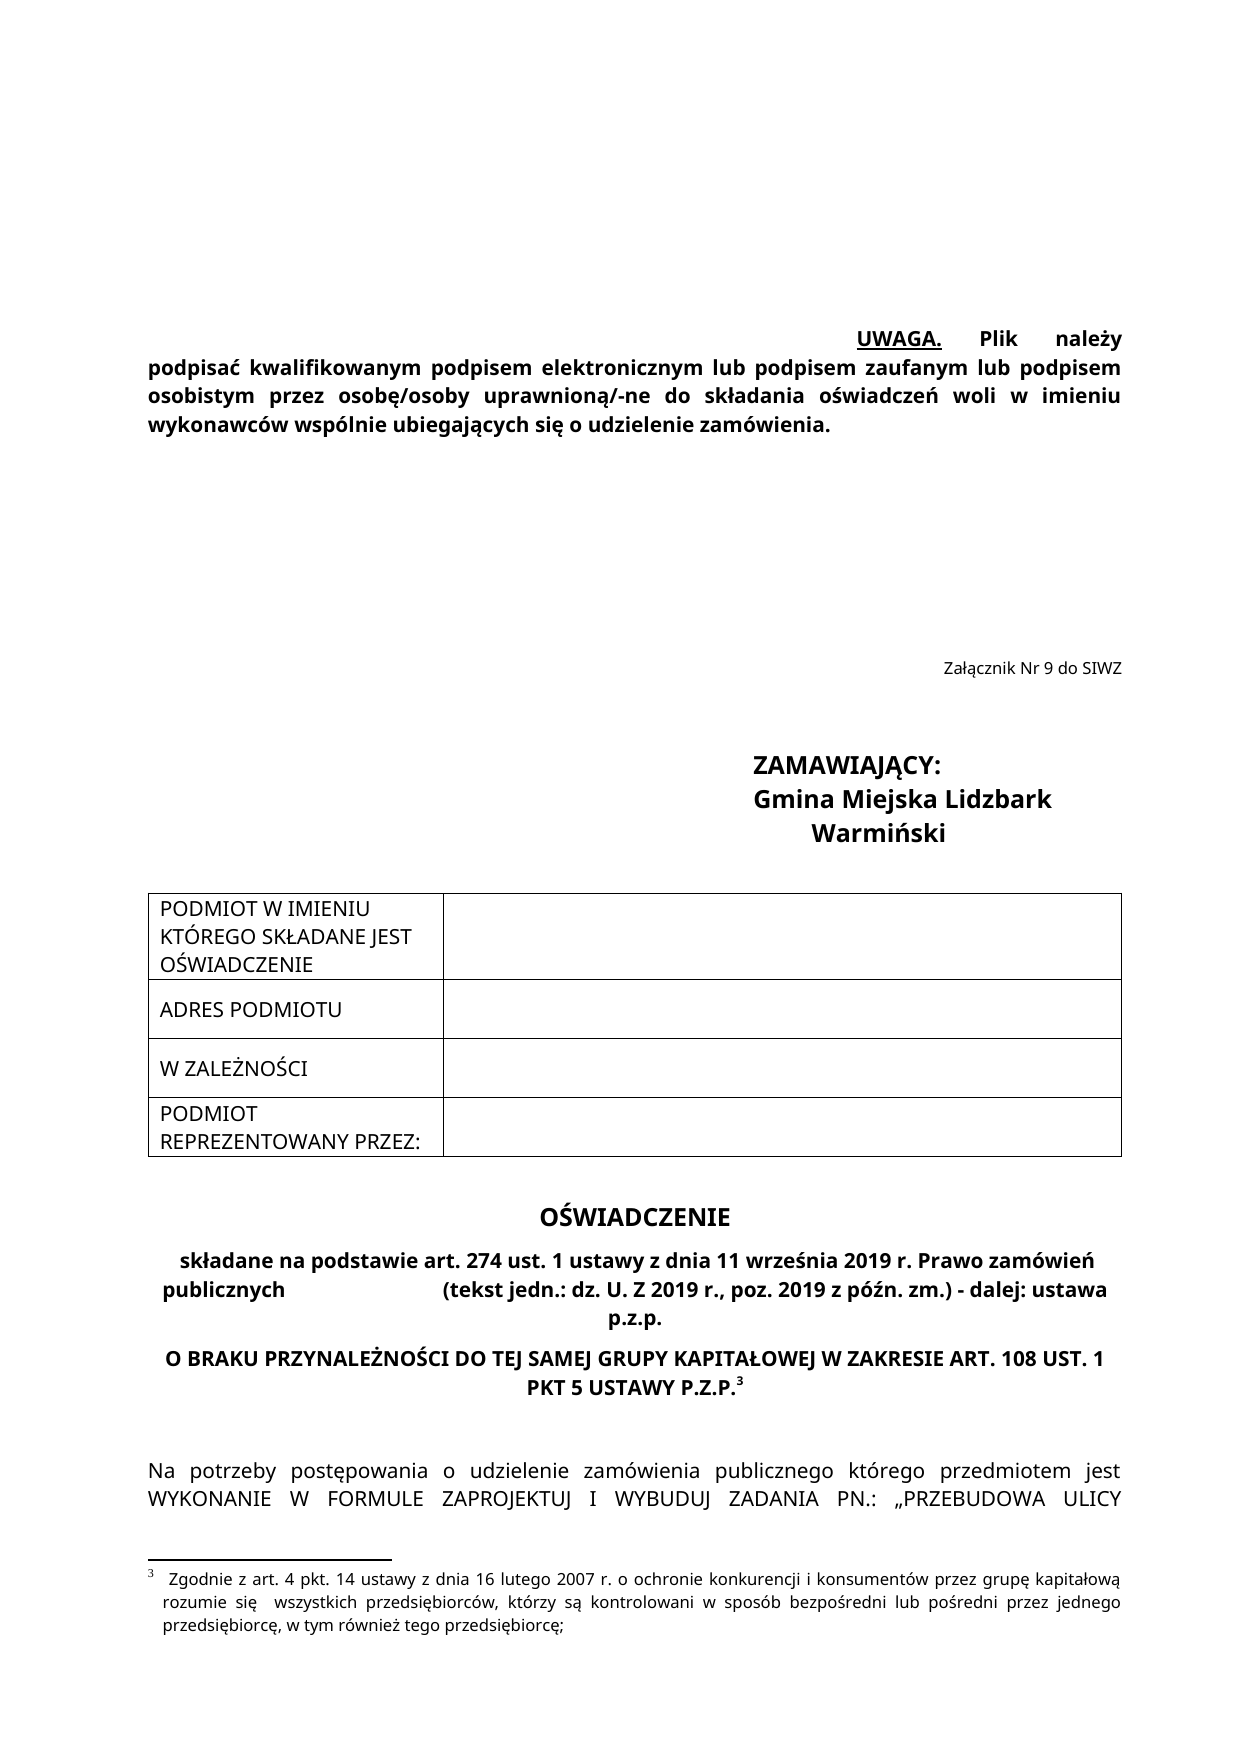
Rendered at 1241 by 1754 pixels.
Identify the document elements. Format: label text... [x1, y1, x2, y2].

text O BRAKU PRZYNALEŻNOŚCI DO TEJ SAMEJ GRUPY KAPITAŁOWEJ W ZAKRESIE ART. 108 UST. 1 PKT 5 USTAWY P.Z.P. [148, 1344, 1122, 1401]
text OŚWIADCZENIE [148, 1200, 1122, 1234]
text składane na podstawie art. 274 ust. 1 ustawy z dnia 11 września 2019 r. Prawo zamówień publicznych (tekst jedn.: dz. U. Z 2019 r., poz. 2019 z późn. zm.) - dalej: ustawa p.z.p. [148, 1246, 1122, 1332]
table_cell [444, 1039, 1121, 1097]
table_header [444, 894, 1121, 979]
table_cell [444, 1098, 1121, 1156]
table_cell PODMIOT REPREZENTOWANY PRZEZ: [149, 1098, 443, 1156]
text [148, 1456, 1122, 1513]
table_header PODMIOT W IMIENIU KTÓREGO SKŁADANE JEST OŚWIADCZENIE [149, 894, 443, 979]
table_cell [444, 980, 1121, 1038]
table_cell ADRES PODMIOTU [149, 980, 443, 1038]
text Gmina Miejska Lidzbark Warmiński [753, 782, 1122, 850]
text UWAGA. Plik należy podpisać kwalifikowanym podpisem elektronicznym lub podpisem zaufanym lub podpisem osobistym przez osobę/osoby uprawnioną/-ne do składania oświadczeń woli w imieniu wykonawców wspólnie ubiegających się o udzielenie zamówienia. [148, 324, 1122, 438]
text Załącznik Nr 9 do SIWZ [148, 657, 1122, 679]
text ZAMAWIAJĄCY: [753, 748, 1122, 782]
table_cell W ZALEŻNOŚCI [149, 1039, 443, 1097]
